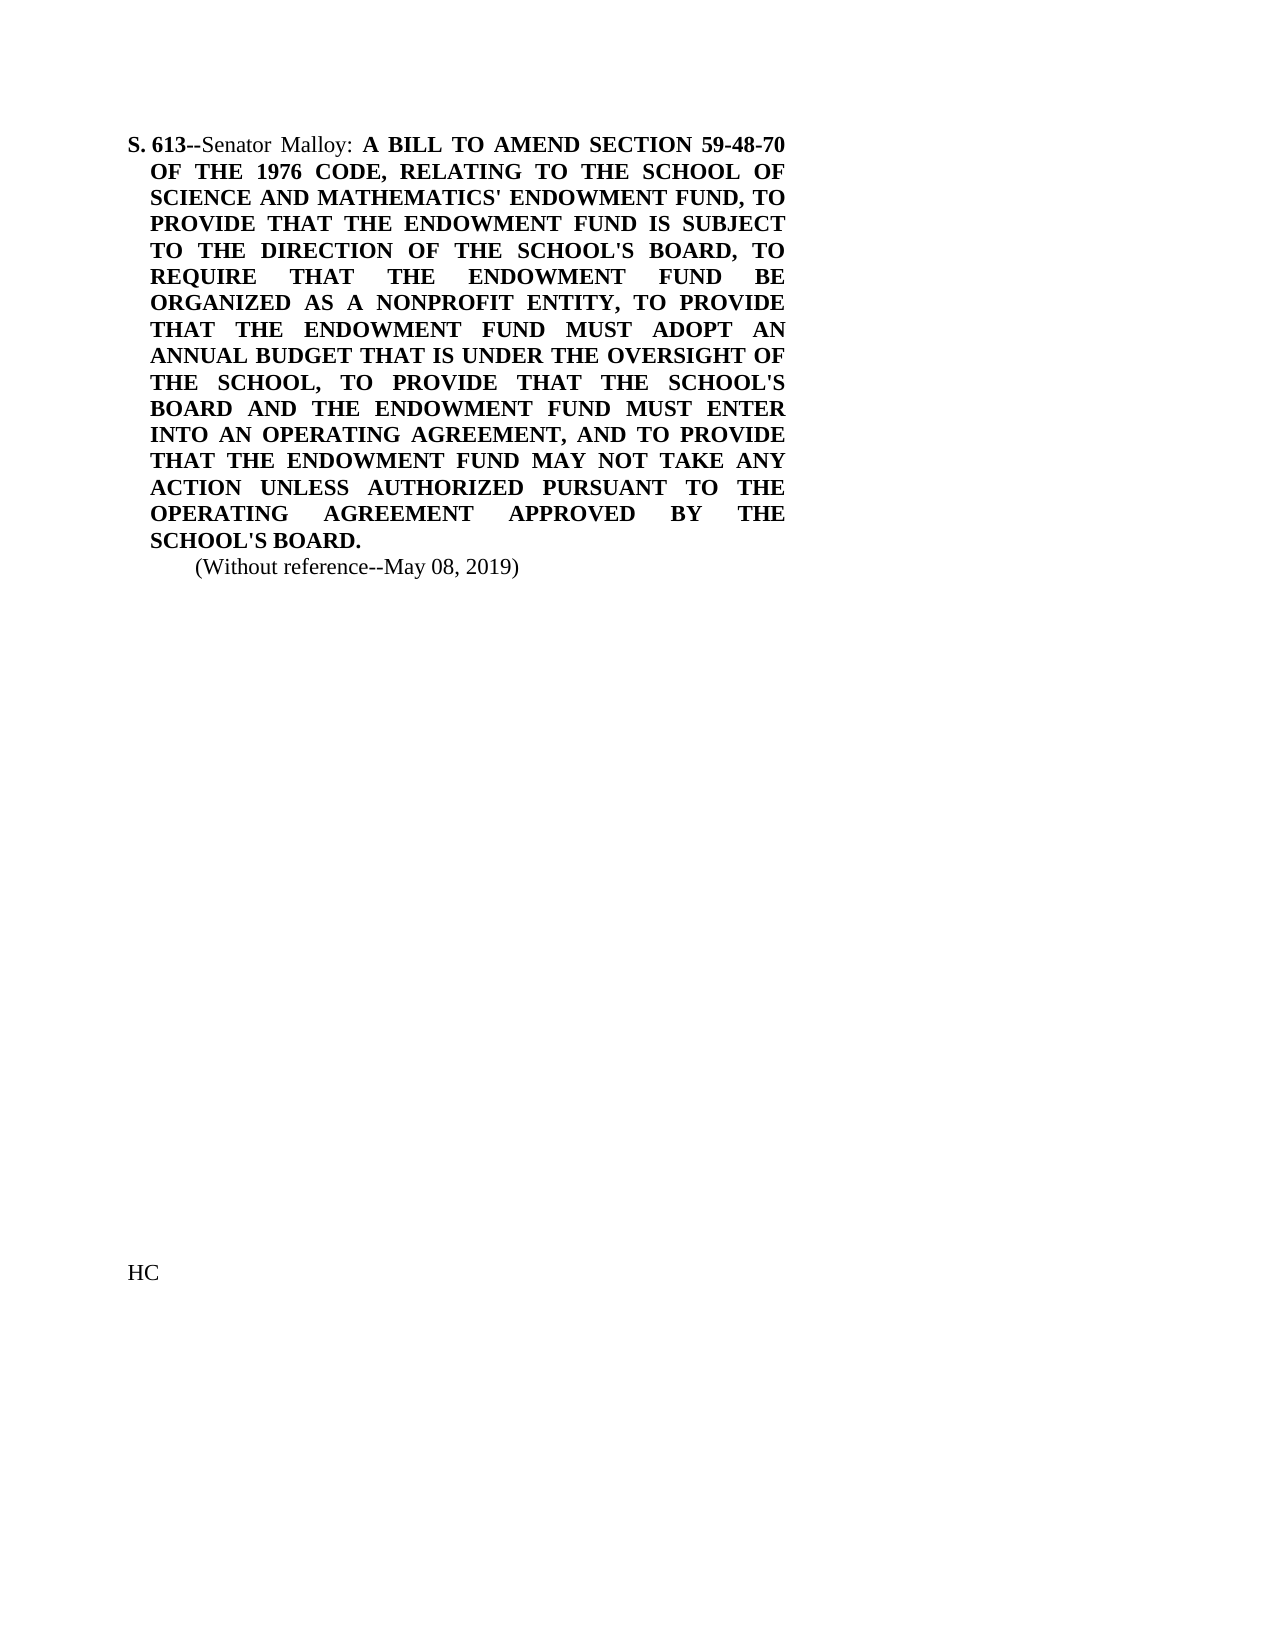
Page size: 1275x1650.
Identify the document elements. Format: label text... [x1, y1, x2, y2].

text (Without reference--May 08, 2019) [195, 553, 786, 579]
text S. 613--Senator Malloy: A BILL TO AMEND SECTION 59-48-70 OF THE 1976 CODE, RELATING TO THE SCHOOL OF SCIENCE AND MATHEMATICS' ENDOWMENT FUND, TO PROVIDE THAT THE ENDOWMENT FUND IS SUBJECT TO THE DIRECTION OF THE SCHOOL'S BOARD, TO REQUIRE THAT THE ENDOWMENT FUND BE ORGANIZED AS A NONPROFIT ENTITY, TO PROVIDE THAT THE ENDOWMENT FUND MUST ADOPT AN ANNUAL BUDGET THAT IS UNDER THE OVERSIGHT OF THE SCHOOL, TO PROVIDE THAT THE SCHOOL'S BOARD AND THE ENDOWMENT FUND MUST ENTER INTO AN OPERATING AGREEMENT, AND TO PROVIDE THAT THE ENDOWMENT FUND MAY NOT TAKE ANY ACTION UNLESS AUTHORIZED PURSUANT TO THE OPERATING AGREEMENT APPROVED BY THE SCHOOL'S BOARD. [127, 131, 786, 553]
